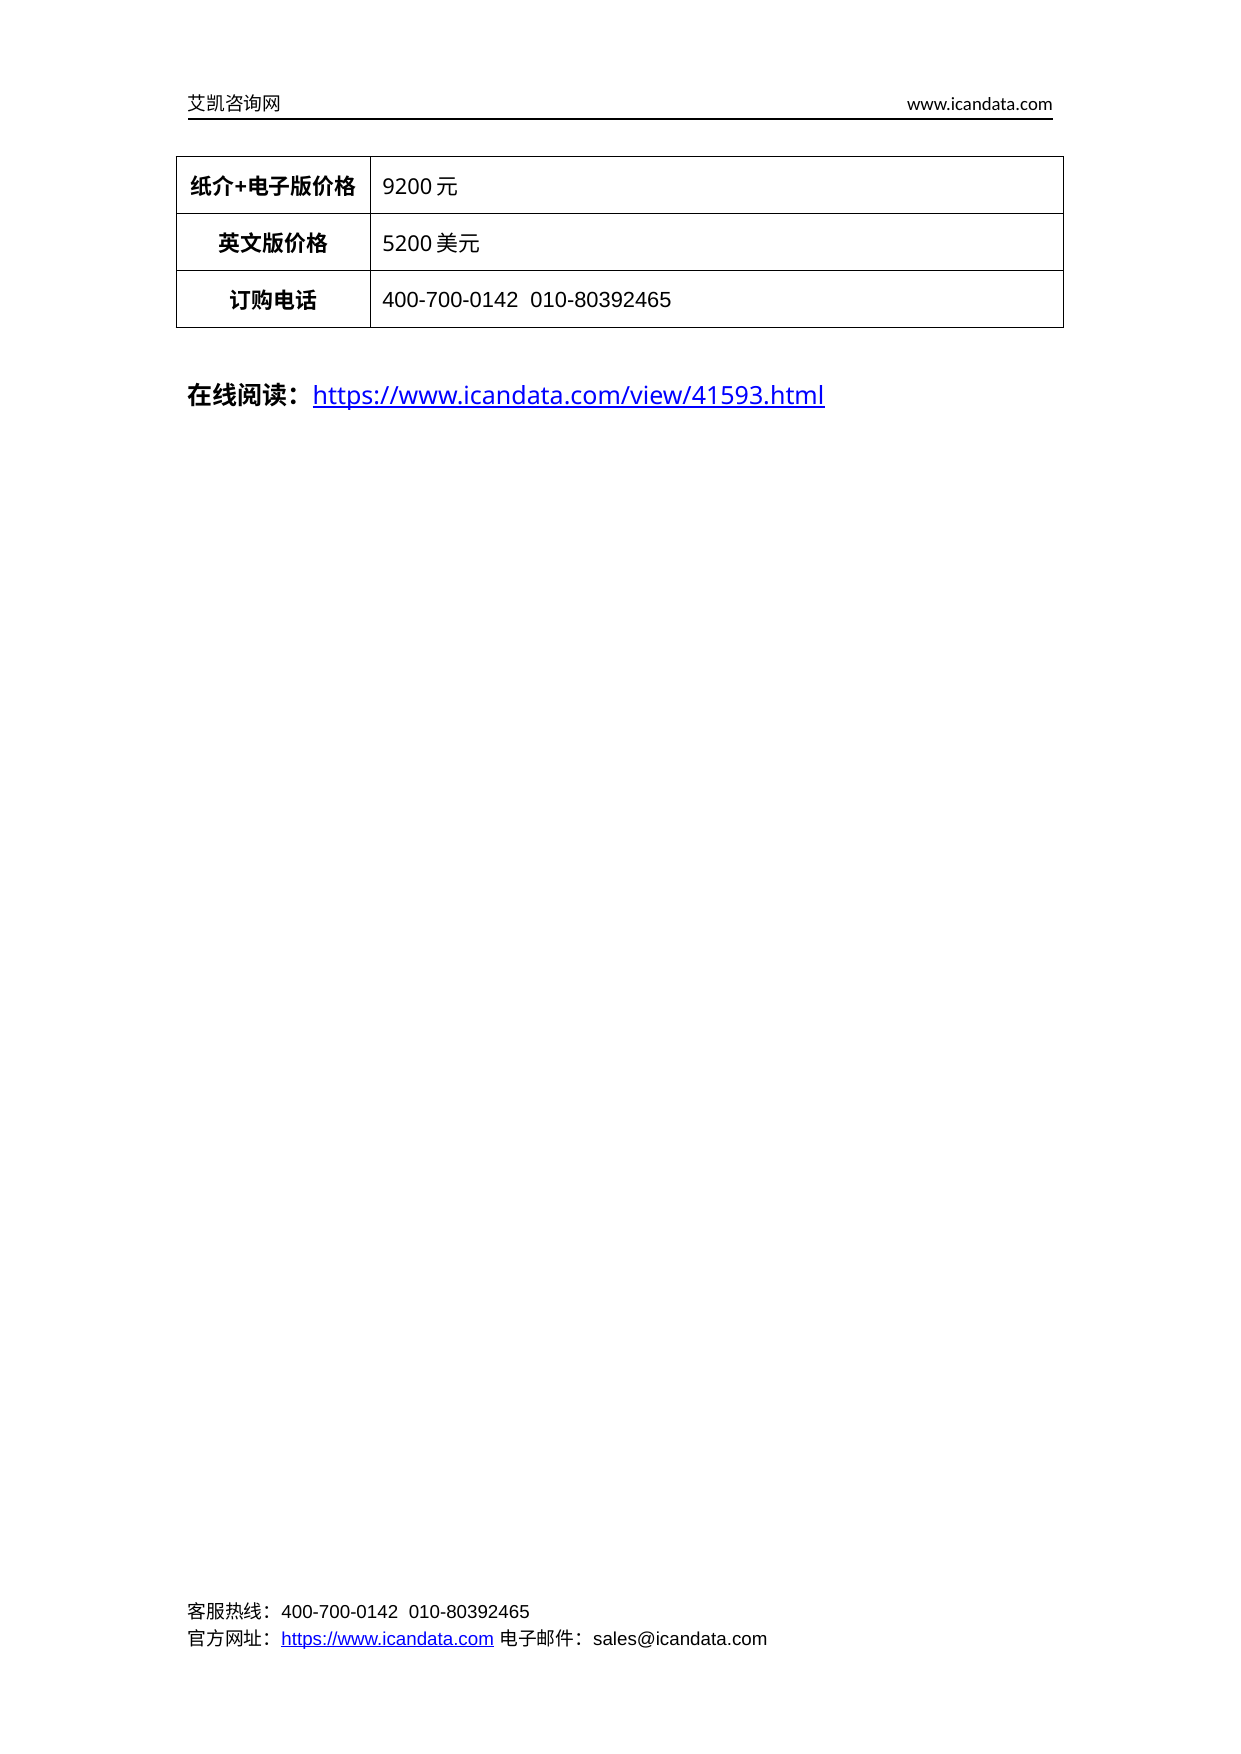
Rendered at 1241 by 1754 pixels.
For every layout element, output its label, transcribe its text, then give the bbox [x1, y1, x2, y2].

table_cell 订购电话 [177, 271, 370, 327]
table_cell 5200美元 [371, 214, 1063, 270]
table_cell 英文版价格 [177, 214, 370, 270]
text 在线阅读：https://www.icandata.com/view/41593.html [187, 361, 1053, 426]
table_cell 纸介+电子版价格 [177, 157, 370, 213]
table_cell 9200元 [371, 157, 1063, 213]
table_cell 400-700-0142 010-80392465 [371, 271, 1063, 327]
